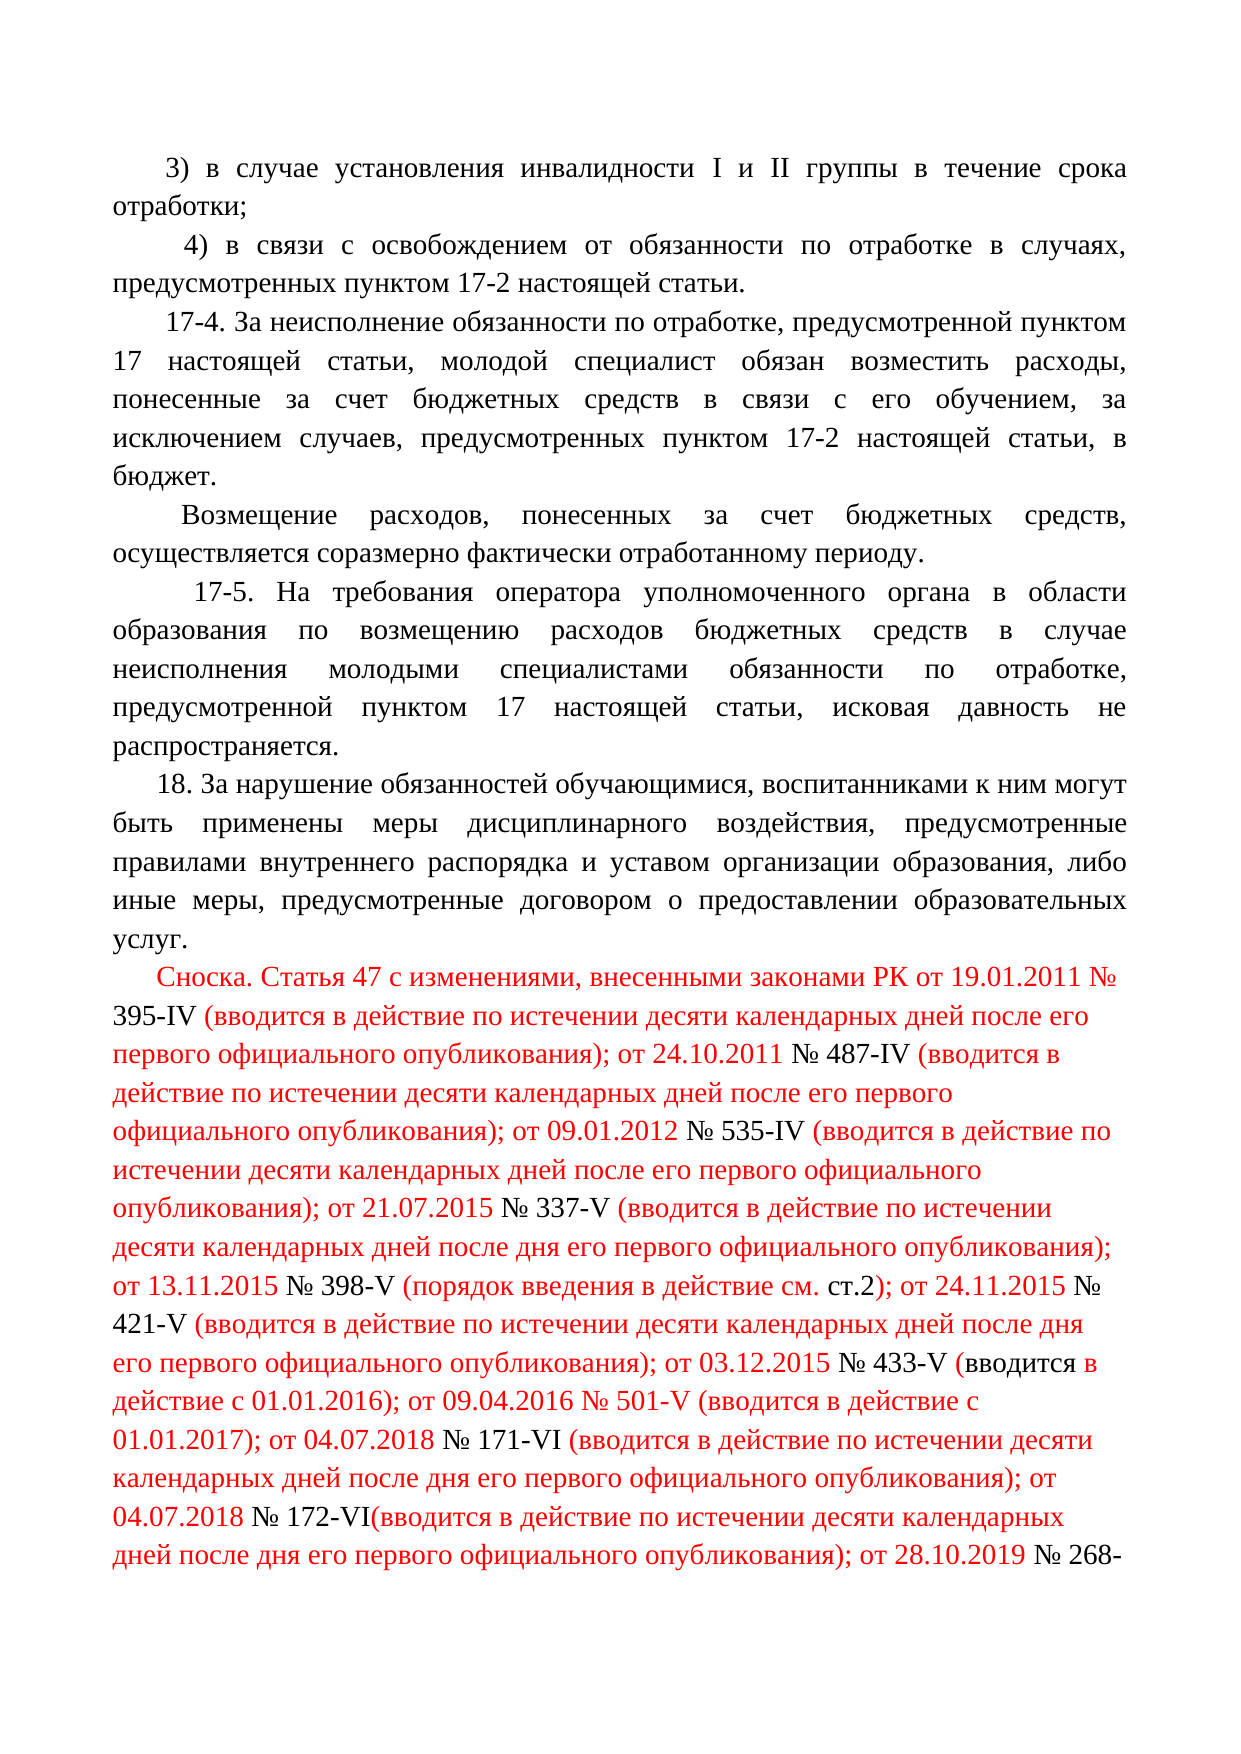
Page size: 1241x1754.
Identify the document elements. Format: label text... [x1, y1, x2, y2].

text 4) в связи с освобождением от обязанности по отработке в случаях, предусмотренных пунктом 17-2 настоящей статьи. [112, 227, 1128, 299]
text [112, 959, 1128, 1571]
text 3) в случае установления инвалидности I и II группы в течение срока отработки; [112, 150, 1128, 222]
text 18. За нарушение обязанностей обучающимися, воспитанниками к ним могут быть применены меры дисциплинарного воздействия, предусмотренные правилами внутреннего распорядка и уставом организации образования, либо иные меры, предусмотренные договором о предоставлении образовательных услуг. [112, 767, 1128, 954]
text Возмещение расходов, понесенных за счет бюджетных средств, осуществляется соразмерно фактически отработанному периоду. [112, 497, 1128, 569]
text 17-4. За неисполнение обязанности по отработке, предусмотренной пунктом 17 настоящей статьи, молодой специалист обязан возместить расходы, понесенные за счет бюджетных средств в связи с его обучением, за исключением случаев, предусмотренных пунктом 17-2 настоящей статьи, в бюджет. [112, 304, 1128, 492]
text 17-5. На требования оператора уполномоченного органа в области образования по возмещению расходов бюджетных средств в случае неисполнения молодыми специалистами обязанности по отработке, предусмотренной пунктом 17 настоящей статьи, исковая давность не распространяется. [112, 574, 1128, 762]
